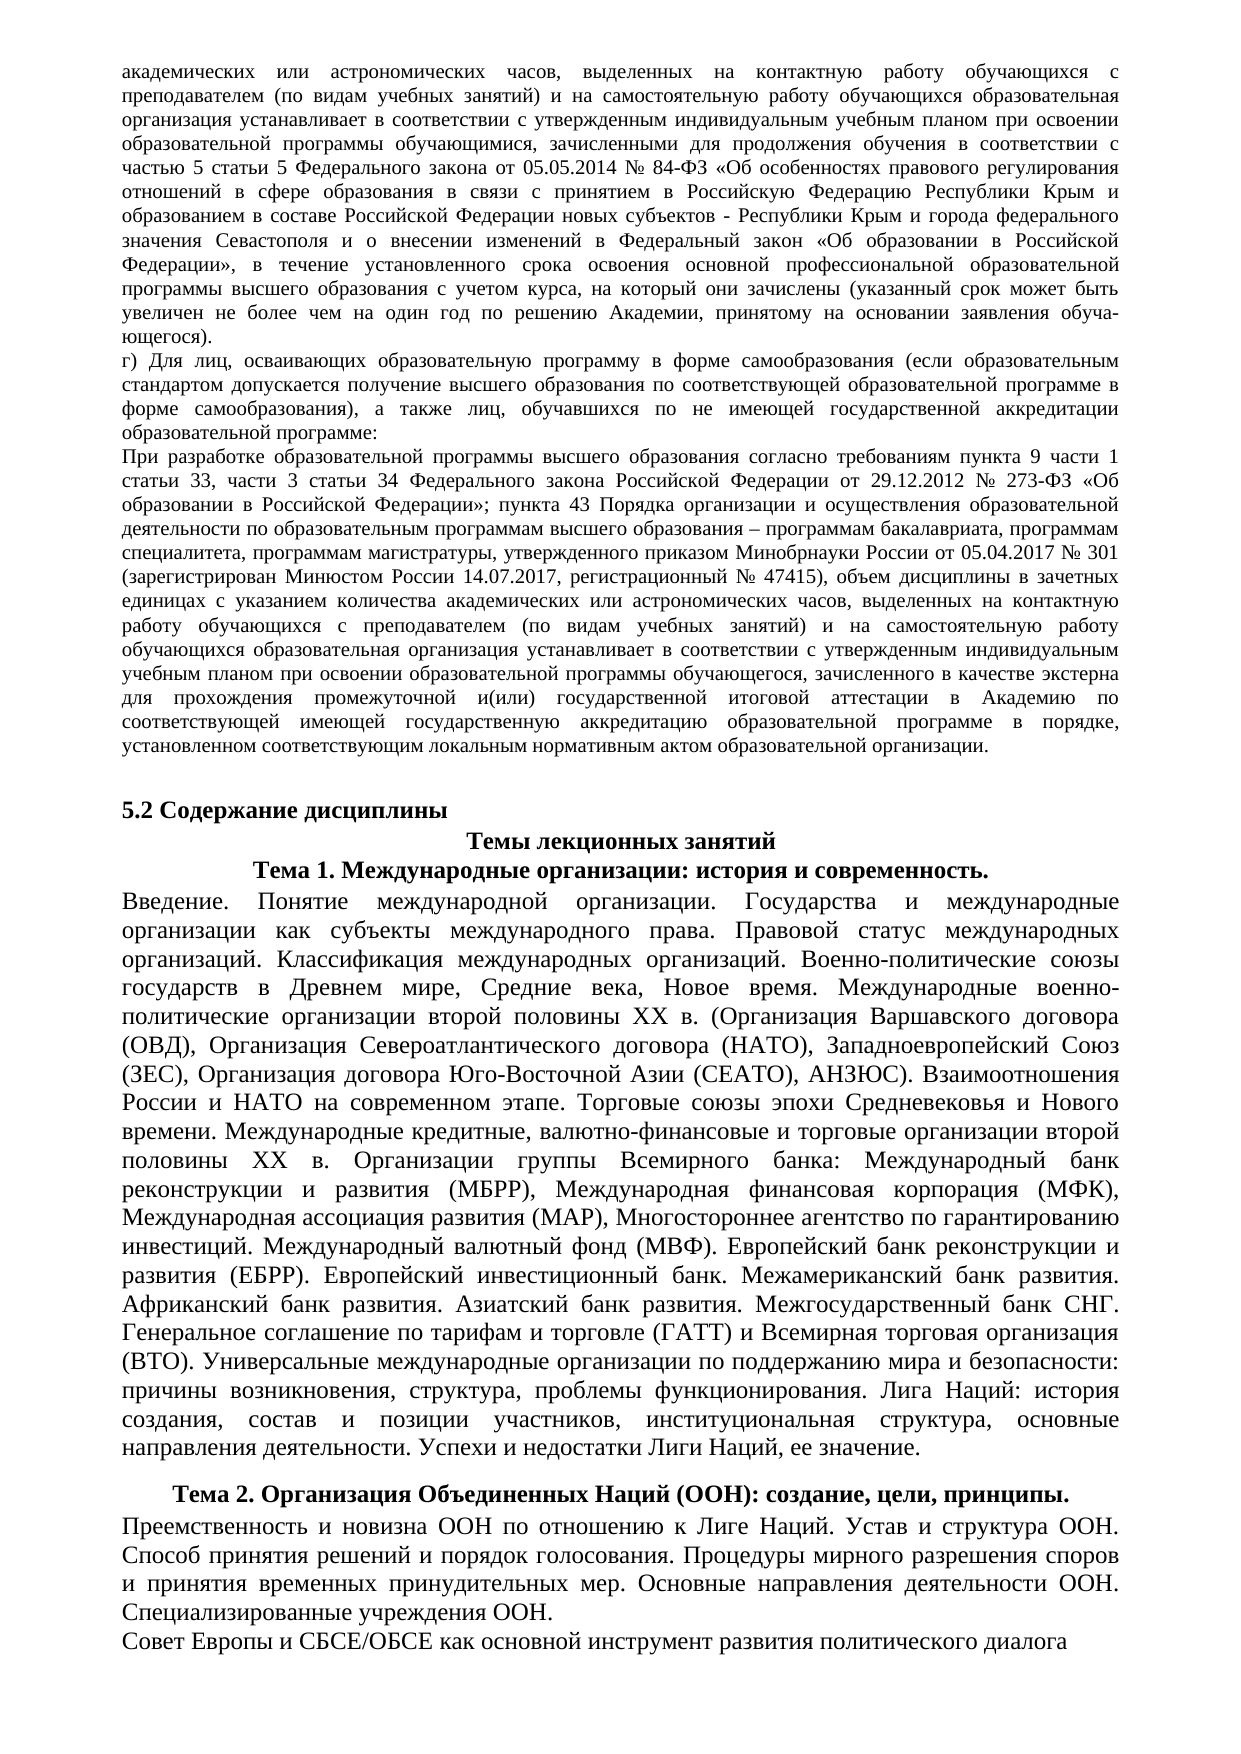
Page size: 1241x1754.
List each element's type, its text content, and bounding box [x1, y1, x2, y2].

table_cell Преемственность и новизна ООН по отношению к Лиге Наций. Устав и структура ООН. Способ принятия решений и порядок голосования. Процедуры мирного разрешения споров и принятия временных принудительных мер. Основные направления деятельности ООН. Специализированные учреждения ООН. Совет Европы и СБСЕ/ОБСЕ как основной инструмент развития политического диалога [118, 1511, 1124, 1662]
table_cell Введение. Понятие международной организации. Государства и международные организации как субъекты международного права. Правовой статус международных организаций. Классификация международных организаций. Военно-политические союзы государств в Древнем мире, Средние века, Новое время. Международные военно- политические организации второй половины ХХ в. (Организация Варшавского договора (ОВД), Организация Североатлантического договора (НАТО), Западноевропейский Союз (ЗЕС), Организация договора Юго-Восточной Азии (СЕАТО), АНЗЮС). Взаимоотношения России и НАТО на современном этапе. Торговые союзы эпохи Средневековья и Нового времени. Международные кредитные, валютно-финансовые и торговые организации второй половины ХХ в. Организации группы Всемирного банка: Международный банк реконструкции и развития (МБРР), Международная финансовая корпорация (МФК), Международная ассоциация развития (МАР), Многостороннее агентство по гарантированию инвестиций. Международный валютный фонд (МВФ). Европейский банк реконструкции и развития (ЕБРР). Европейский инвестиционный банк. Межамериканский банк развития. Африканский банк развития. Азиатский банк развития. Межгосударственный банк СНГ. Генеральное соглашение по тарифам и торговле (ГАТТ) и Всемирная торговая организация (ВТО). Универсальные международные организации по поддержанию мира и безопасности: причины возникновения, структура, проблемы функционирования. Лига Наций: история создания, состав и позиции участников, институциональная структура, основные направления деятельности. Успехи и недостатки Лиги Наций, ее значение. [118, 886, 1124, 1479]
table_header академических или астрономических часов, выделенных на контактную работу обучающихся с преподавателем (по видам учебных занятий) и на самостоятельную работу обучающихся образовательная организация устанавливает в соответствии с утвержденным индивидуальным учебным планом при освоении образовательной программы обучающимися, зачисленными для продолжения обучения в соответствии с частью 5 статьи 5 Федерального закона от 05.05.2014 № 84-ФЗ «Об особенностях правового регулирования отношений в сфере образования в связи с принятием в Российскую Федерацию Республики Крым и образованием в составе Российской Федерации новых субъектов - Республики Крым и города федерального значения Севастополя и о внесении изменений в Федеральный закон «Об образовании в Российской Федерации», в течение установленного срока освоения основной профессиональной образовательной программы высшего образования с учетом курса, на который они зачислены (указанный срок может быть увеличен не более чем на один год по решению Академии, принятому на основании заявления обуча-ющегося). г) Для лиц, осваивающих образовательную программу в форме самообразования (если образовательным стандартом допускается получение высшего образования по соответствующей образовательной программе в форме самообразования), а также лиц, обучавшихся по не имеющей государственной аккредитации образовательной программе: При разработке образовательной программы высшего образования согласно требованиям пункта 9 части 1 статьи 33, части 3 статьи 34 Федерального закона Российской Федерации от 29.12.2012 № 273-ФЗ «Об образовании в Российской Федерации»; пункта 43 Порядка организации и осуществления образовательной деятельности по образовательным программам высшего образования – программам бакалавриата, программам специалитета, программам магистратуры, утвержденного приказом Минобрнауки России от 05.04.2017 № 301 (зарегистрирован Минюстом России 14.07.2017, регистрационный № 47415), объем дисциплины в зачетных единицах с указанием количества академических или астрономических часов, выделенных на контактную работу обучающихся с преподавателем (по видам учебных занятий) и на самостоятельную работу обучающихся образовательная организация устанавливает в соответствии с утвержденным индивидуальным учебным планом при освоении образовательной программы обучающегося, зачисленного в качестве экстерна для прохождения промежуточной и(или) государственной итоговой аттестации в Академию по соответствующей имеющей государственную аккредитацию образовательной программе в порядке, установленном соответствующим локальным нормативным актом образовательной организации. [118, 59, 1124, 765]
table_cell Тема 2. Организация Объединенных Наций (ООН): создание, цели, принципы. [118, 1479, 1124, 1511]
table_cell Тема 1. Международные организации: история и современность. [118, 855, 1124, 886]
table_cell 5.2 Содержание дисциплины [118, 765, 1124, 826]
table_cell Темы лекционных занятий [118, 826, 1124, 855]
